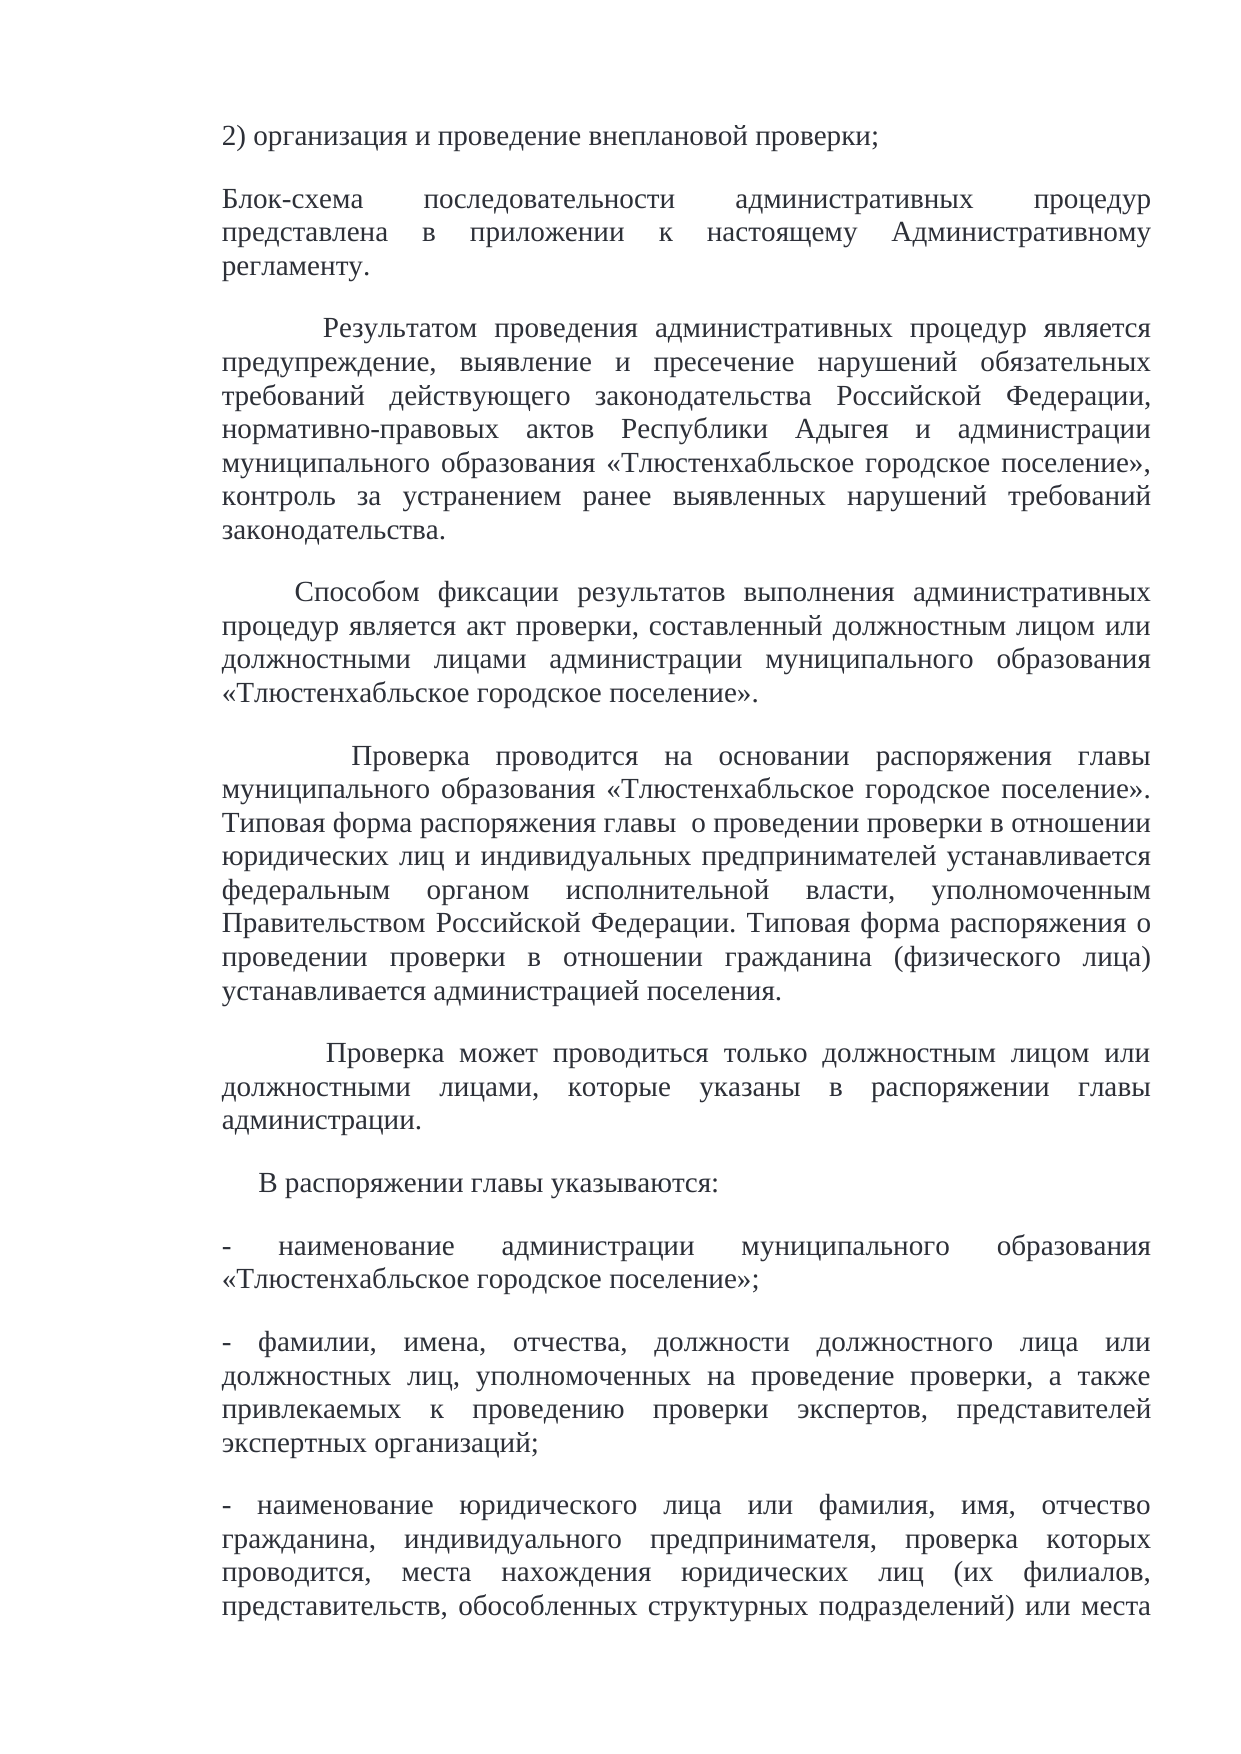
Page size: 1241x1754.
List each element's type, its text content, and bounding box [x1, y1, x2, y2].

text Проверка может проводиться только должностным лицом или должностными лицами, которые указаны в распоряжении главы администрации. [222, 1035, 1152, 1136]
text В распоряжении главы указываются: [222, 1165, 1152, 1199]
text Результатом проведения административных процедур является предупреждение, выявление и пресечение нарушений обязательных требований действующего законодательства Российской Федерации, нормативно-правовых актов Республики Адыгея и администрации муниципального образования «Тлюстенхабльское городское поселение», контроль за устранением ранее выявленных нарушений требований законодательства. [222, 311, 1152, 545]
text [222, 1487, 1152, 1622]
text - фамилии, имена, отчества, должности должностного лица или должностных лиц, уполномоченных на проведение проверки, а также привлекаемых к проведению проверки экспертов, представителей экспертных организаций; [222, 1324, 1152, 1458]
text - наименование администрации муниципального образования «Тлюстенхабльское городское поселение»; [222, 1228, 1152, 1295]
text 2) организация и проведение внеплановой проверки; [222, 118, 1152, 152]
text Проверка проводится на основании распоряжения главы муниципального образования «Тлюстенхабльское городское поселение». Типовая форма распоряжения главы о проведении проверки в отношении юридических лиц и индивидуальных предпринимателей устанавливается федеральным органом исполнительной власти, уполномоченным Правительством Российской Федерации. Типовая форма распоряжения о проведении проверки в отношении гражданина (физического лица) устанавливается администрацией поселения. [222, 738, 1152, 1006]
text Способом фиксации результатов выполнения административных процедур является акт проверки, составленный должностным лицом или должностными лицами администрации муниципального образования «Тлюстенхабльское городское поселение». [222, 574, 1152, 709]
text Блок-схема последовательности административных процедур представлена в приложении к настоящему Административному регламенту. [222, 181, 1152, 281]
